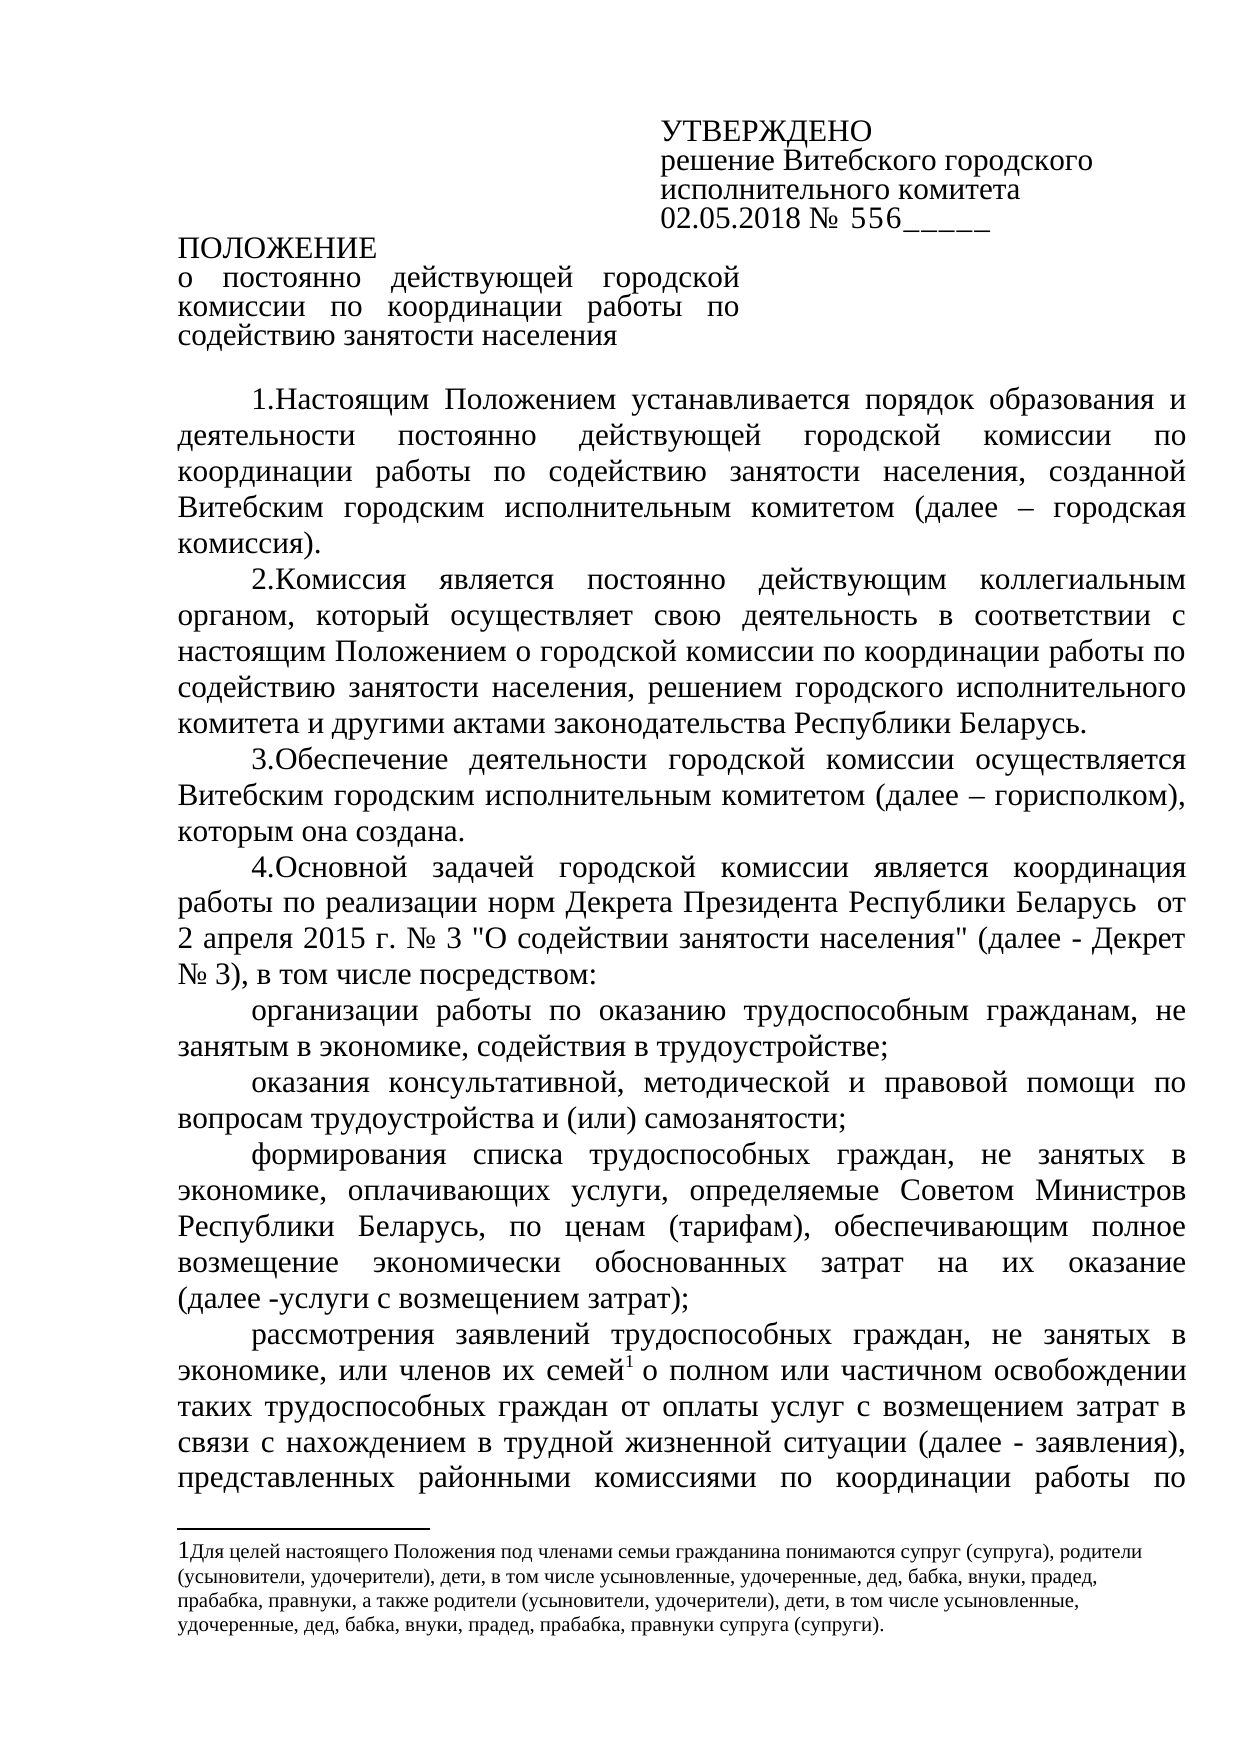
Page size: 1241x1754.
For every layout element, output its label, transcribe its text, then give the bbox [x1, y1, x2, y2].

list Обеспечение деятельности городской комиссии осуществляется Витебским городским исполнительным комитетом (далее – горисполком), которым она создана. [177, 740, 1187, 848]
text решение Витебского городского исполнительного комитета [660, 147, 1187, 206]
text ПОЛОЖЕНИЕ [177, 235, 1187, 264]
list Настоящим Положением устанавливается порядок образования и деятельности постоянно действующей городской комиссии по координации работы по содействию занятости населения, созданной Витебским городским исполнительным комитетом (далее – городская комиссия). [177, 381, 1187, 560]
text оказания консультативной, методической и правовой помощи по вопросам трудоустройства и (или) самозанятости; [177, 1063, 1187, 1135]
text 02.05.2018 № 556_____ [660, 206, 1187, 235]
text организации работы по оказанию трудоспособным гражданам, не занятым в экономике, содействия в трудоустройстве; [177, 992, 1187, 1063]
text формирования списка трудоспособных граждан, не занятых в экономике, оплачивающих услуги, определяемые Советом Министров Республики Беларусь, по ценам (тарифам), обеспечивающим полное возмещение экономически обоснованных затрат на их оказание (далее -услуги с возмещением затрат); [177, 1135, 1187, 1315]
text о постоянно действующей городской комиссии по координации работы по содействию занятости населения [177, 264, 740, 351]
list Основной задачей городской комиссии является координация работы по реализации норм Декрета Президента Республики Беларусь от 2 апреля 2015 г. № 3 "О содействии занятости населения" (далее - Декрет № 3), в том числе посредством: [177, 848, 1187, 992]
list Комиссия является постоянно действующим коллегиальным органом, который осуществляет свою деятельность в соответствии с настоящим Положением о городской комиссии по координации работы по содействию занятости населения, решением городского исполнительного комитета и другими актами законодательства Республики Беларусь. [177, 560, 1187, 740]
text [177, 1315, 1187, 1495]
text УТВЕРЖДЕНО [660, 118, 1187, 147]
